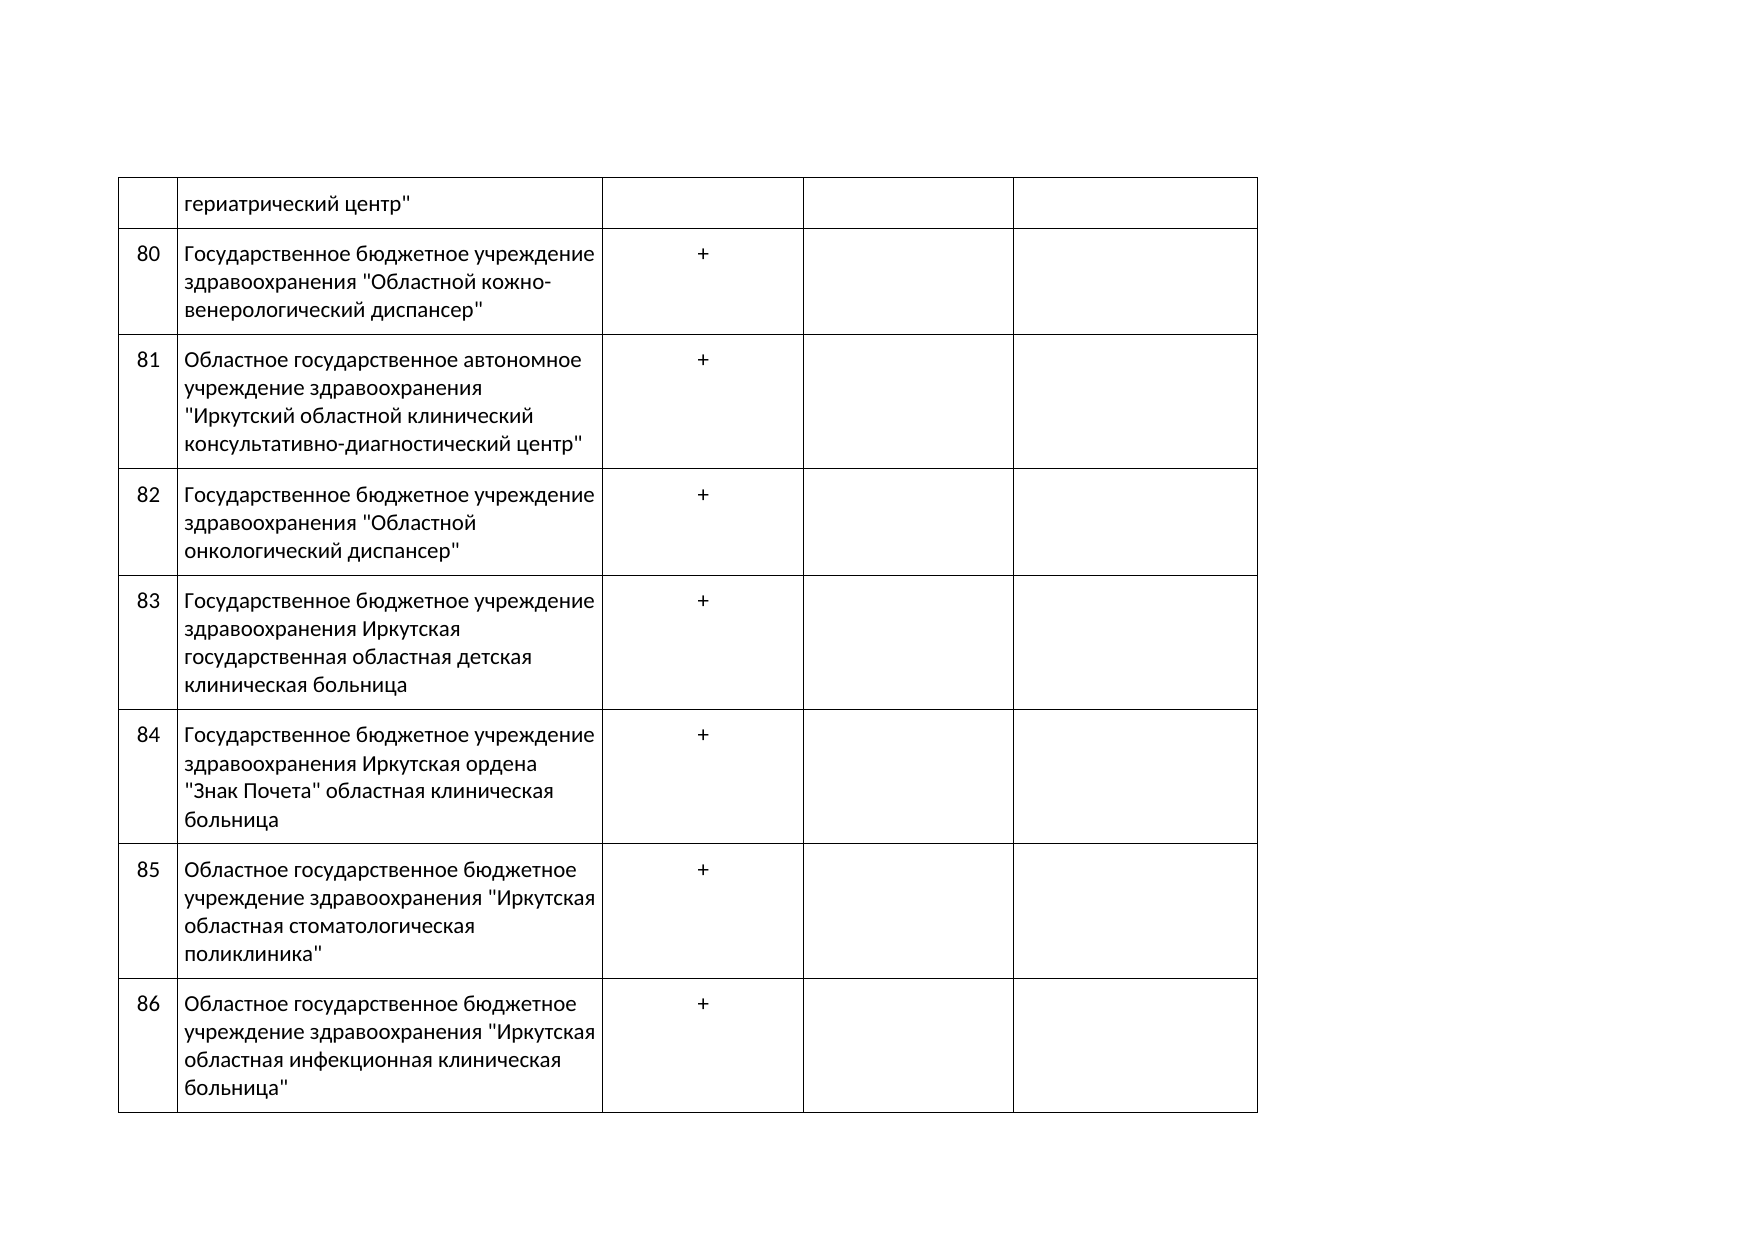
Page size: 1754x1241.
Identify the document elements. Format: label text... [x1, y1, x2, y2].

table_cell Областное государственное бюджетное учреждение здравоохранения "Иркутская областная инфекционная клиническая больница" [178, 979, 602, 1112]
table_cell + [603, 335, 803, 468]
table_cell [1014, 979, 1257, 1112]
table_cell Государственное бюджетное учреждение здравоохранения "Областной кожно-венерологический диспансер" [178, 229, 602, 334]
table_cell [1014, 469, 1257, 574]
table_cell Государственное бюджетное учреждение здравоохранения "Областной онкологический диспансер" [178, 469, 602, 574]
table_cell [1014, 229, 1257, 334]
table_cell 86 [119, 979, 177, 1112]
table_cell [1014, 576, 1257, 709]
table_cell 81 [119, 335, 177, 468]
table_cell + [603, 469, 803, 574]
table_cell [1014, 178, 1257, 227]
table_cell + [603, 844, 803, 978]
table_cell [1014, 844, 1257, 978]
table_cell + [603, 979, 803, 1112]
table_cell + [603, 576, 803, 709]
table_cell 85 [119, 844, 177, 978]
table_cell [804, 844, 1013, 978]
table_cell + [603, 229, 803, 334]
table_cell Областное государственное бюджетное учреждение здравоохранения "Иркутская областная стоматологическая поликлиника" [178, 844, 602, 978]
table_cell Государственное бюджетное учреждение здравоохранения Иркутская ордена "Знак Почета" областная клиническая больница [178, 710, 602, 843]
table_cell 84 [119, 710, 177, 843]
table_cell [804, 979, 1013, 1112]
table_cell + [603, 710, 803, 843]
table_cell 83 [119, 576, 177, 709]
table_cell Областное государственное автономное учреждение здравоохранения "Иркутский областной клинический консультативно-диагностический центр" [178, 335, 602, 468]
table_cell 80 [119, 229, 177, 334]
table_cell + [804, 178, 1013, 227]
table_cell [804, 710, 1013, 843]
table_cell [804, 576, 1013, 709]
table_cell 79 [119, 178, 177, 227]
table_cell 82 [119, 469, 177, 574]
table_cell [804, 469, 1013, 574]
table_cell Государственное бюджетное учреждение здравоохранения Иркутская государственная областная детская клиническая больница [178, 576, 602, 709]
table_cell + [603, 178, 803, 227]
table_cell [804, 229, 1013, 334]
table_cell [1014, 335, 1257, 468]
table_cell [178, 178, 602, 227]
table_cell [1014, 710, 1257, 843]
table_cell [804, 335, 1013, 468]
